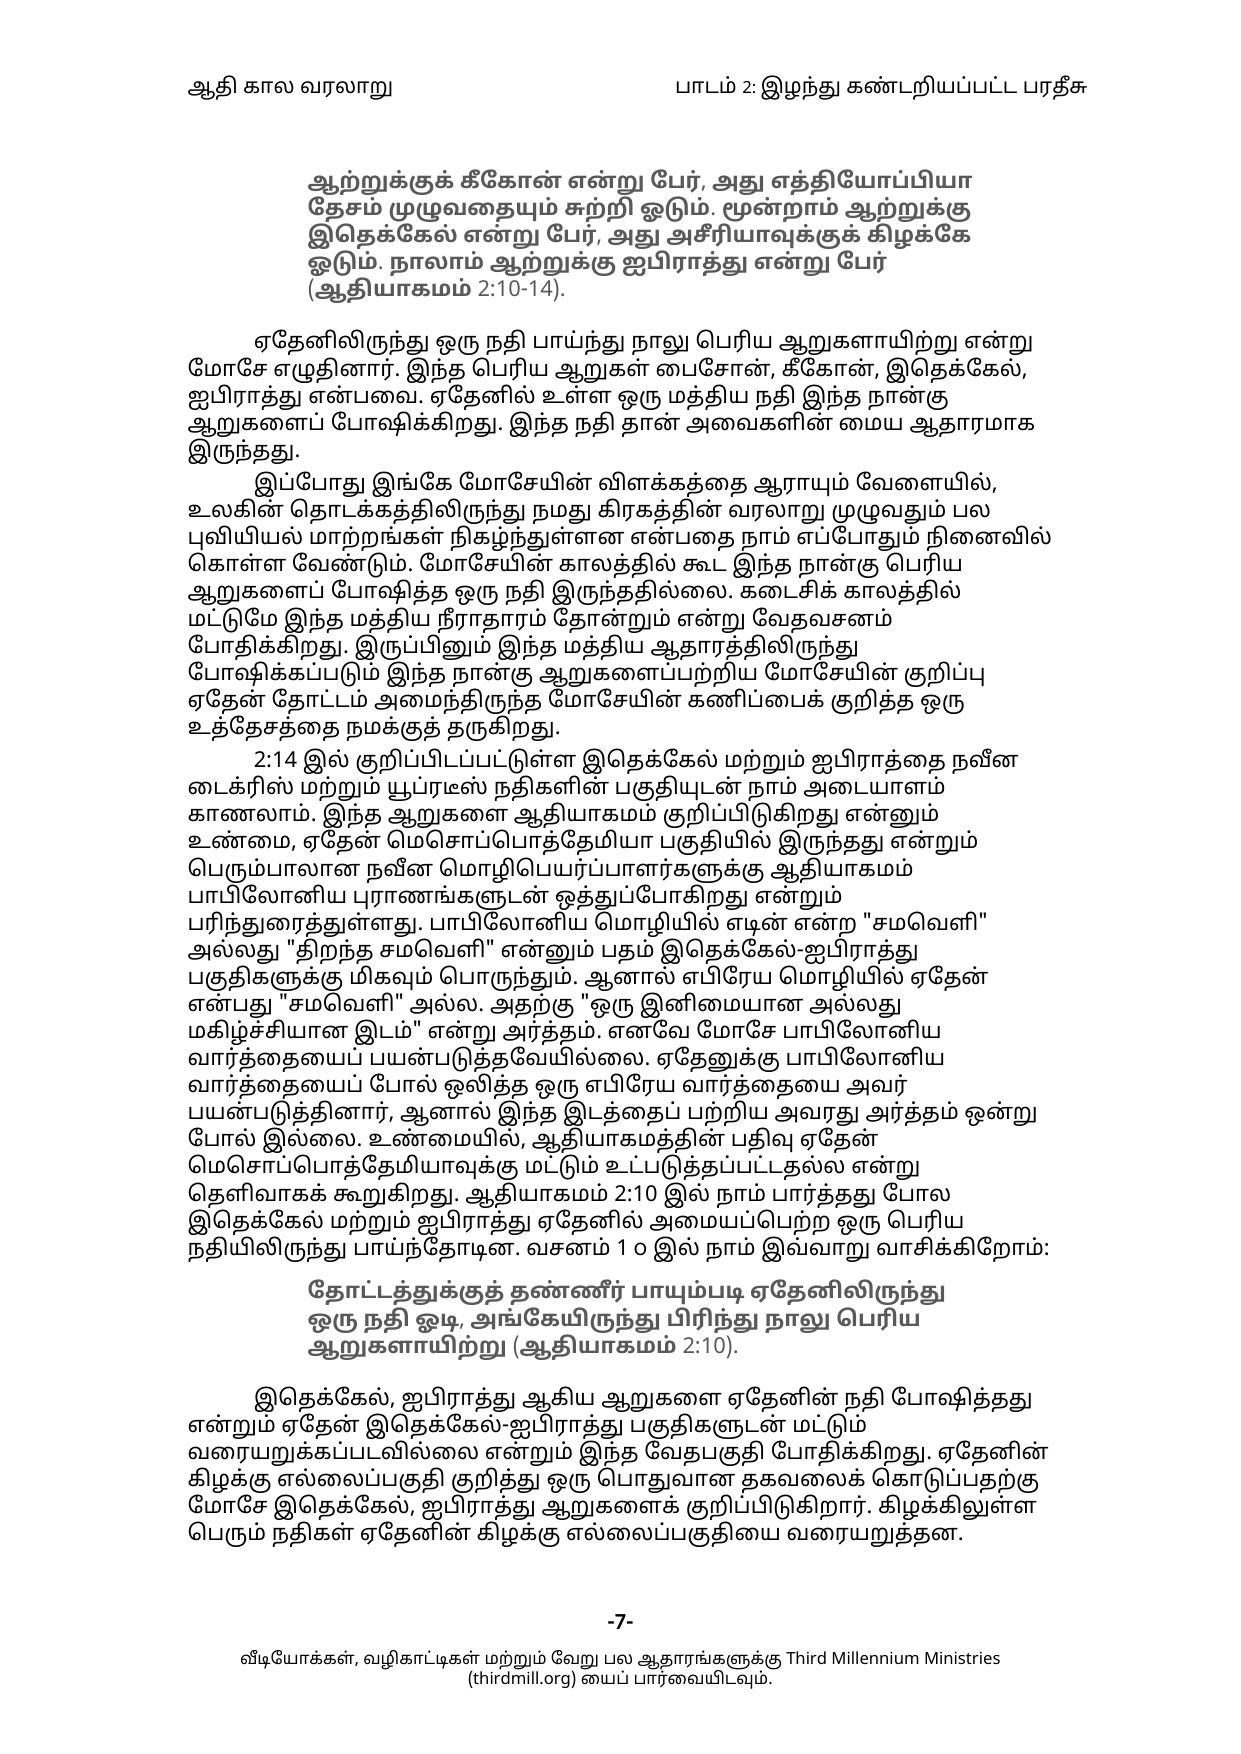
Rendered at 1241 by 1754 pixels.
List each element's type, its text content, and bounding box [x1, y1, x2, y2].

text ஏதேனிலிருந்து ஒரு நதி பாய்ந்து நாலு பெரிய ஆறுகளாயிற்று என்று மோசே எழுதினார். இந்த பெரிய ஆறுகள் பைசோன், கீகோன், இதெக்கேல், ஐபிராத்து என்பவை. ஏதேனில் உள்ள ஒரு மத்திய நதி இந்த நான்கு ஆறுகளைப் போஷிக்கிறது. இந்த நதி தான் அவைகளின் மைய ஆதாரமாக இருந்தது. [187, 330, 1053, 465]
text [307, 169, 978, 305]
text 2:14 இல் குறிப்பிடப்பட்டுள்ள இதெக்கேல் மற்றும் ஐபிராத்தை நவீன டைக்ரிஸ் மற்றும் யூப்ரடீஸ் நதிகளின் பகுதியுடன் நாம் அடையாளம் காணலாம். இந்த ஆறுகளை ஆதியாகமம் குறிப்பிடுகிறது என்னும் உண்மை, ஏதேன் மெசொப்பொத்தேமியா பகுதியில் இருந்தது என்றும் பெரும்பாலான நவீன மொழிபெயர்ப்பாளர்களுக்கு ஆதியாகமம் பாபிலோனிய புராணங்களுடன் ஒத்துப்போகிறது என்றும் பரிந்துரைத்துள்ளது. பாபிலோனிய மொழியில் எடின் என்ற "சமவெளி" அல்லது "திறந்த சமவெளி" என்னும் பதம் இதெக்கேல்-ஐபிராத்து பகுதிகளுக்கு மிகவும் பொருந்தும். ஆனால் எபிரேய மொழியில் ஏதேன் என்பது "சமவெளி" அல்ல. அதற்கு "ஒரு இனிமையான அல்லது மகிழ்ச்சியான இடம்" என்று அர்த்தம். எனவே மோசே பாபிலோனிய வார்த்தையைப் பயன்படுத்தவேயில்லை. ஏதேனுக்கு பாபிலோனிய வார்த்தையைப் போல் ஒலித்த ஒரு எபிரேய வார்த்தையை அவர் பயன்படுத்தினார், ஆனால் இந்த இடத்தைப் பற்றிய அவரது அர்த்தம் ஒன்று போல் இல்லை. உண்மையில், ஆதியாகமத்தின் பதிவு ஏதேன் மெசொப்பொத்தேமியாவுக்கு மட்டும் உட்படுத்தப்பட்டதல்ல என்று தெளிவாகக் கூறுகிறது. ஆதியாகமம் 2:10 இல் நாம் பார்த்தது போல இதெக்கேல் மற்றும் ஐபிராத்து ஏதேனில் அமையப்பெற்ற ஒரு பெரிய நதியிலிருந்து பாய்ந்தோடின. வசனம் 1௦ இல் நாம் இவ்வாறு வாசிக்கிறோம்: [187, 749, 1053, 1263]
text இப்போது இங்கே மோசேயின் விளக்கத்தை ஆராயும் வேளையில், உலகின் தொடக்கத்திலிருந்து நமது கிரகத்தின் வரலாறு முழுவதும் பல புவியியல் மாற்றங்கள் நிகழ்ந்துள்ளன என்பதை நாம் எப்போதும் நினைவில் கொள்ள வேண்டும். மோசேயின் காலத்தில் கூட இந்த நான்கு பெரிய ஆறுகளைப் போஷித்த ஒரு நதி இருந்ததில்லை. கடைசிக் காலத்தில் மட்டுமே இந்த மத்திய நீராதாரம் தோன்றும் என்று வேதவசனம் போதிக்கிறது. இருப்பினும் இந்த மத்திய ஆதாரத்திலிருந்து போஷிக்கப்படும் இந்த நான்கு ஆறுகளைப்பற்றிய மோசேயின் குறிப்பு ஏதேன் தோட்டம் அமைந்திருந்த மோசேயின் கணிப்பைக் குறித்த ஒரு உத்தேசத்தை நமக்குத் தருகிறது. [187, 472, 1053, 742]
text தோட்டத்துக்குத் தண்ணீர் பாயும்படி ஏதேனிலிருந்து ஒரு நதி ஓடி, அங்கேயிருந்து பிரிந்து நாலு பெரிய ஆறுகளாயிற்று (ஆதியாகமம் 2:10). [307, 1280, 978, 1361]
text இதெக்கேல், ஐபிராத்து ஆகிய ஆறுகளை ஏதேனின் நதி போஷித்தது என்றும் ஏதேன் இதெக்கேல்-ஐபிராத்து பகுதிகளுடன் மட்டும் வரையறுக்கப்படவில்லை என்றும் இந்த வேதபகுதி போதிக்கிறது. ஏதேனின் கிழக்கு எல்லைப்பகுதி குறித்து ஒரு பொதுவான தகவலைக் கொடுப்பதற்கு மோசே இதெக்கேல், ஐபிராத்து ஆறுகளைக் குறிப்பிடுகிறார். கிழக்கிலுள்ள பெரும் நதிகள் ஏதேனின் கிழக்கு எல்லைப்பகுதியை வரையறுத்தன. [187, 1386, 1053, 1549]
